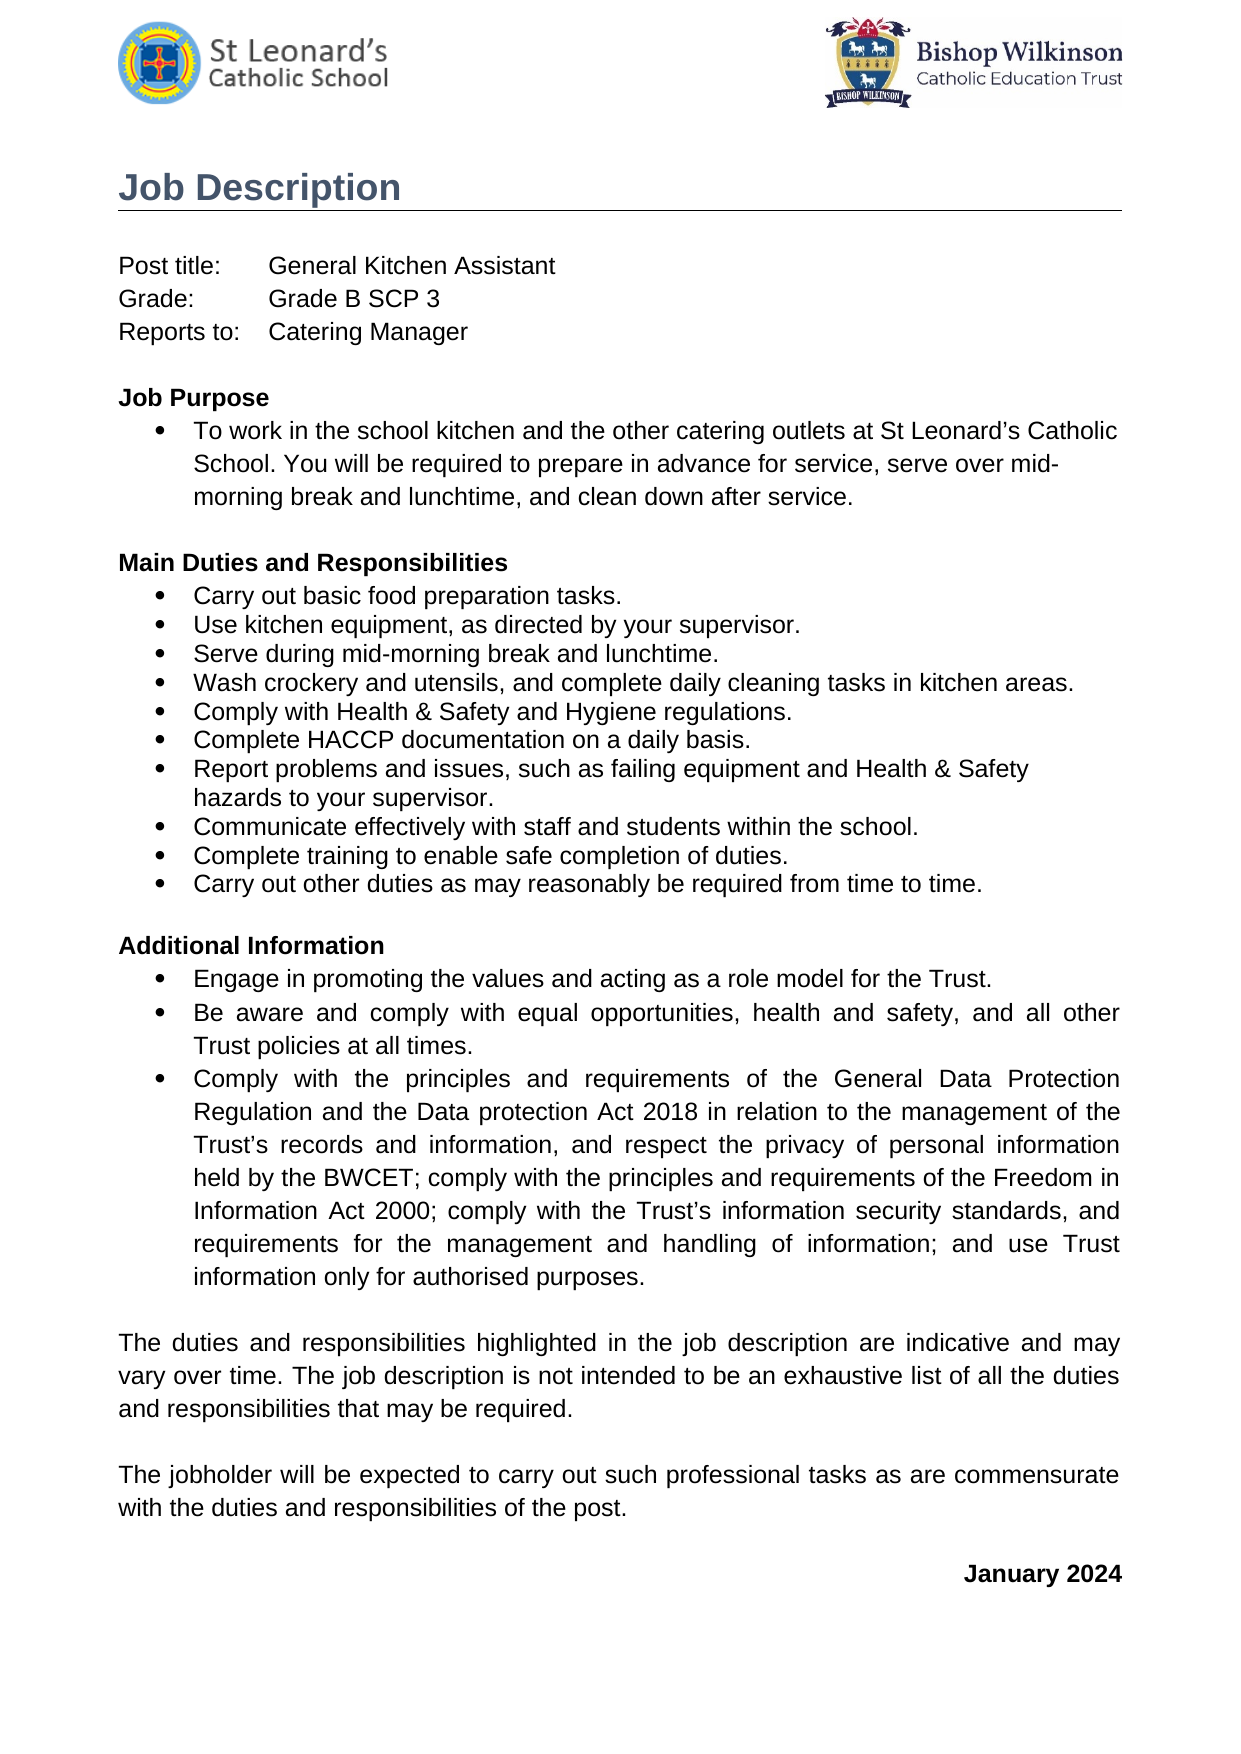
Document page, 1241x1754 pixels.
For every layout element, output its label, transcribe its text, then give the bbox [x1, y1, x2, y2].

list Be aware and comply with equal opportunities, health and safety, and all other Trust policies at all times. [156, 997, 1122, 1059]
list Complete training to enable safe completion of duties. [156, 841, 1122, 869]
text Reports to: Catering Manager [118, 317, 1122, 346]
text Grade: Grade B SCP 3 [118, 284, 1122, 312]
list Use kitchen equipment, as directed by your supervisor. [156, 610, 1122, 639]
list Carry out other duties as may reasonably be required from time to time. [156, 869, 1122, 898]
text The jobholder will be expected to carry out such professional tasks as are commensurate with the duties and responsibilities of the post. [118, 1460, 1122, 1522]
text Post title: General Kitchen Assistant [118, 251, 1122, 279]
list Carry out basic food preparation tasks. [156, 581, 1122, 610]
list Comply with Health & Safety and Hygiene regulations. [156, 696, 1122, 725]
picture [824, 17, 1123, 108]
picture [118, 18, 406, 108]
text January 2024 [118, 1559, 1122, 1588]
text Job Description [118, 165, 1122, 210]
list Serve during mid-morning break and lunchtime. [156, 639, 1122, 668]
list To work in the school kitchen and the other catering outlets at St Leonard’s Catholic School. You will be required to prepare in advance for service, serve over mid-morning break and lunchtime, and clean down after service. [156, 416, 1122, 511]
text Main Duties and Responsibilities [118, 548, 1122, 577]
list Communicate effectively with staff and students within the school. [156, 812, 1122, 841]
text Job Purpose [118, 383, 1122, 412]
list Engage in promoting the values and acting as a role model for the Trust. [156, 964, 1122, 993]
list Wash crockery and utensils, and complete daily cleaning tasks in kitchen areas. [156, 668, 1122, 696]
text The duties and responsibilities highlighted in the job description are indicative and may vary over time. The job description is not intended to be an exhaustive list of all the duties and responsibilities that may be required. [118, 1328, 1122, 1423]
list Complete HACCP documentation on a daily basis. [156, 725, 1122, 754]
list Comply with the principles and requirements of the General Data Protection Regulation and the Data protection Act 2018 in relation to the management of the Trust’s records and information, and respect the privacy of personal information held by the BWCET; comply with the principles and requirements of the Freedom in Information Act 2000; comply with the Trust’s information security standards, and requirements for the management and handling of information; and use Trust information only for authorised purposes. [156, 1064, 1122, 1291]
list Report problems and issues, such as failing equipment and Health & Safety hazards to your supervisor. [156, 754, 1122, 812]
text Additional Information [118, 931, 1122, 960]
